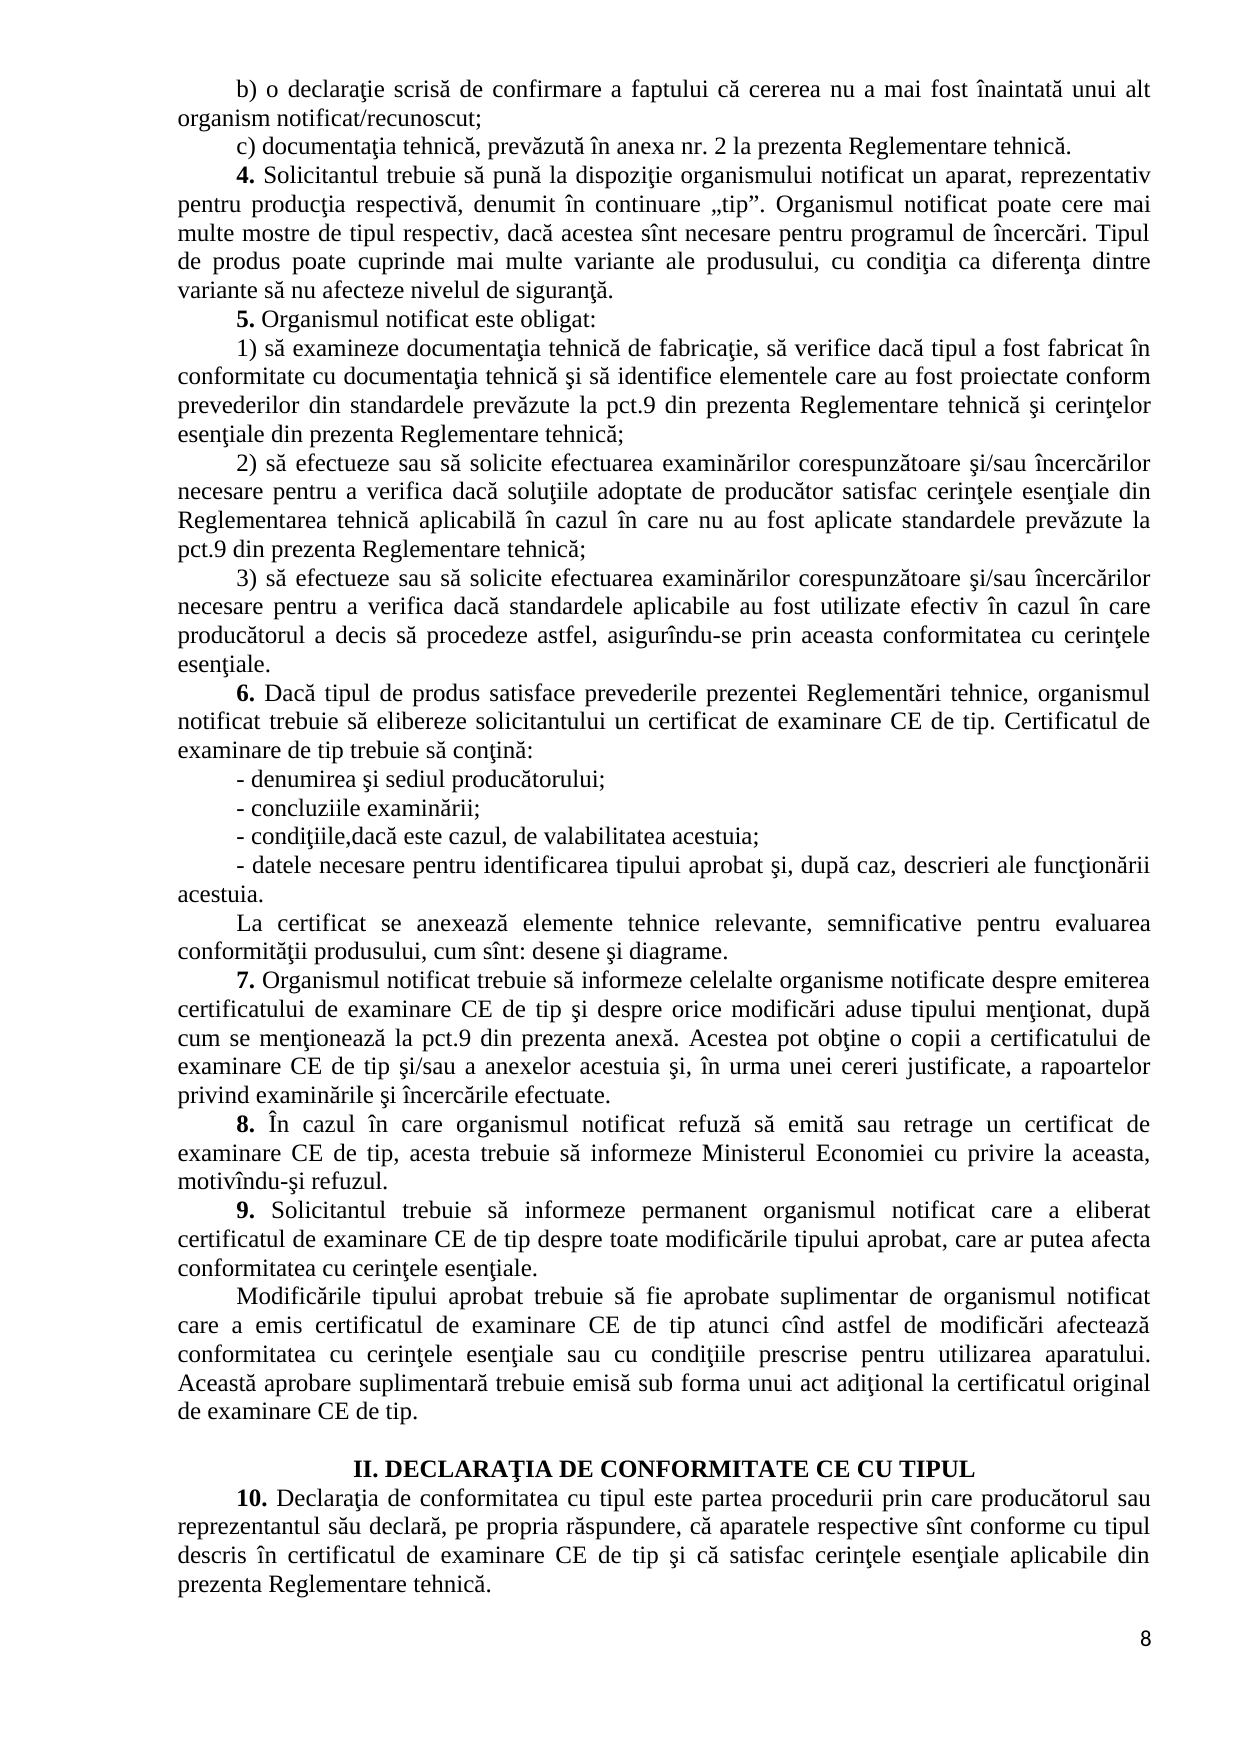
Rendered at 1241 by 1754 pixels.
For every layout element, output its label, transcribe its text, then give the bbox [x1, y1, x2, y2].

text 6. Dacă tipul de produs satisface prevederile prezentei Reglementări tehnice, organismul notificat trebuie să elibereze solicitantului un certificat de examinare CE de tip. Certificatul de examinare de tip trebuie să conţină: [177, 678, 1152, 764]
text - denumirea şi sediul producătorului; [177, 764, 1152, 793]
text II. DECLARAŢIA DE CONFORMITATE CE CU TIPUL [177, 1454, 1152, 1483]
text c) documentaţia tehnică, prevăzută în anexa nr. 2 la prezenta Reglementare tehnică. [177, 131, 1152, 160]
text Modificările tipului aprobat trebuie să fie aprobate suplimentar de organismul notificat care a emis certificatul de examinare CE de tip atunci cînd astfel de modificări afectează conformitatea cu cerinţele esenţiale sau cu condiţiile prescrise pentru utilizarea aparatului. Această aprobare suplimentară trebuie emisă sub forma unui act adiţional la certificatul original de examinare CE de tip. [177, 1281, 1152, 1425]
text 3) să efectueze sau să solicite efectuarea examinărilor corespunzătoare şi/sau încercărilor necesare pentru a verifica dacă standardele aplicabile au fost utilizate efectiv în cazul în care producătorul a decis să procedeze astfel, asigurîndu-se prin aceasta conformitatea cu cerinţele esenţiale. [177, 563, 1152, 678]
text 2) să efectueze sau să solicite efectuarea examinărilor corespunzătoare şi/sau încercărilor necesare pentru a verifica dacă soluţiile adoptate de producător satisfac cerinţele esenţiale din Reglementarea tehnică aplicabilă în cazul în care nu au fost aplicate standardele prevăzute la pct.9 din prezenta Reglementare tehnică; [177, 448, 1152, 563]
text 5. Organismul notificat este obligat: [177, 304, 1152, 333]
text 10. Declaraţia de conformitatea cu tipul este partea procedurii prin care producătorul sau reprezentantul său declară, pe propria răspundere, că aparatele respective sînt conforme cu tipul descris în certificatul de examinare CE de tip şi că satisfac cerinţele esenţiale aplicabile din prezenta Reglementare tehnică. [177, 1483, 1152, 1598]
text 8. În cazul în care organismul notificat refuză să emită sau retrage un certificat de examinare CE de tip, acesta trebuie să informeze Ministerul Economiei cu privire la aceasta, motivîndu-şi refuzul. [177, 1109, 1152, 1195]
text - datele necesare pentru identificarea tipului aprobat şi, după caz, descrieri ale funcţionării acestuia. [177, 850, 1152, 908]
text - concluziile examinării; [177, 793, 1152, 821]
text b) o declaraţie scrisă de confirmare a faptului că cererea nu a mai fost înaintată unui alt organism notificat/recunoscut; [177, 74, 1152, 131]
text - condiţiile,dacă este cazul, de valabilitatea acestuia; [177, 821, 1152, 850]
text 1) să examineze documentaţia tehnică de fabricaţie, să verifice dacă tipul a fost fabricat în conformitate cu documentaţia tehnică şi să identifice elementele care au fost proiectate conform prevederilor din standardele prevăzute la pct.9 din prezenta Reglementare tehnică şi cerinţelor esenţiale din prezenta Reglementare tehnică; [177, 333, 1152, 448]
text 7. Organismul notificat trebuie să informeze celelalte organisme notificate despre emiterea certificatului de examinare CE de tip şi despre orice modificări aduse tipului menţionat, după cum se menţionează la pct.9 din prezenta anexă. Acestea pot obţine o copii a certificatului de examinare CE de tip şi/sau a anexelor acestuia şi, în urma unei cereri justificate, a rapoartelor privind examinările şi încercările efectuate. [177, 965, 1152, 1109]
text 4. Solicitantul trebuie să pună la dispoziţie organismului notificat un aparat, reprezentativ pentru producţia respectivă, denumit în continuare „tip”. Organismul notificat poate cere mai multe mostre de tipul respectiv, dacă acestea sînt necesare pentru programul de încercări. Tipul de produs poate cuprinde mai multe variante ale produsului, cu condiţia ca diferenţa dintre variante să nu afecteze nivelul de siguranţă. [177, 160, 1152, 304]
text La certificat se anexează elemente tehnice relevante, semnificative pentru evaluarea conformităţii produsului, cum sînt: desene şi diagrame. [177, 908, 1152, 965]
text 9. Solicitantul trebuie să informeze permanent organismul notificat care a eliberat certificatul de examinare CE de tip despre toate modificările tipului aprobat, care ar putea afecta conformitatea cu cerinţele esenţiale. [177, 1195, 1152, 1281]
